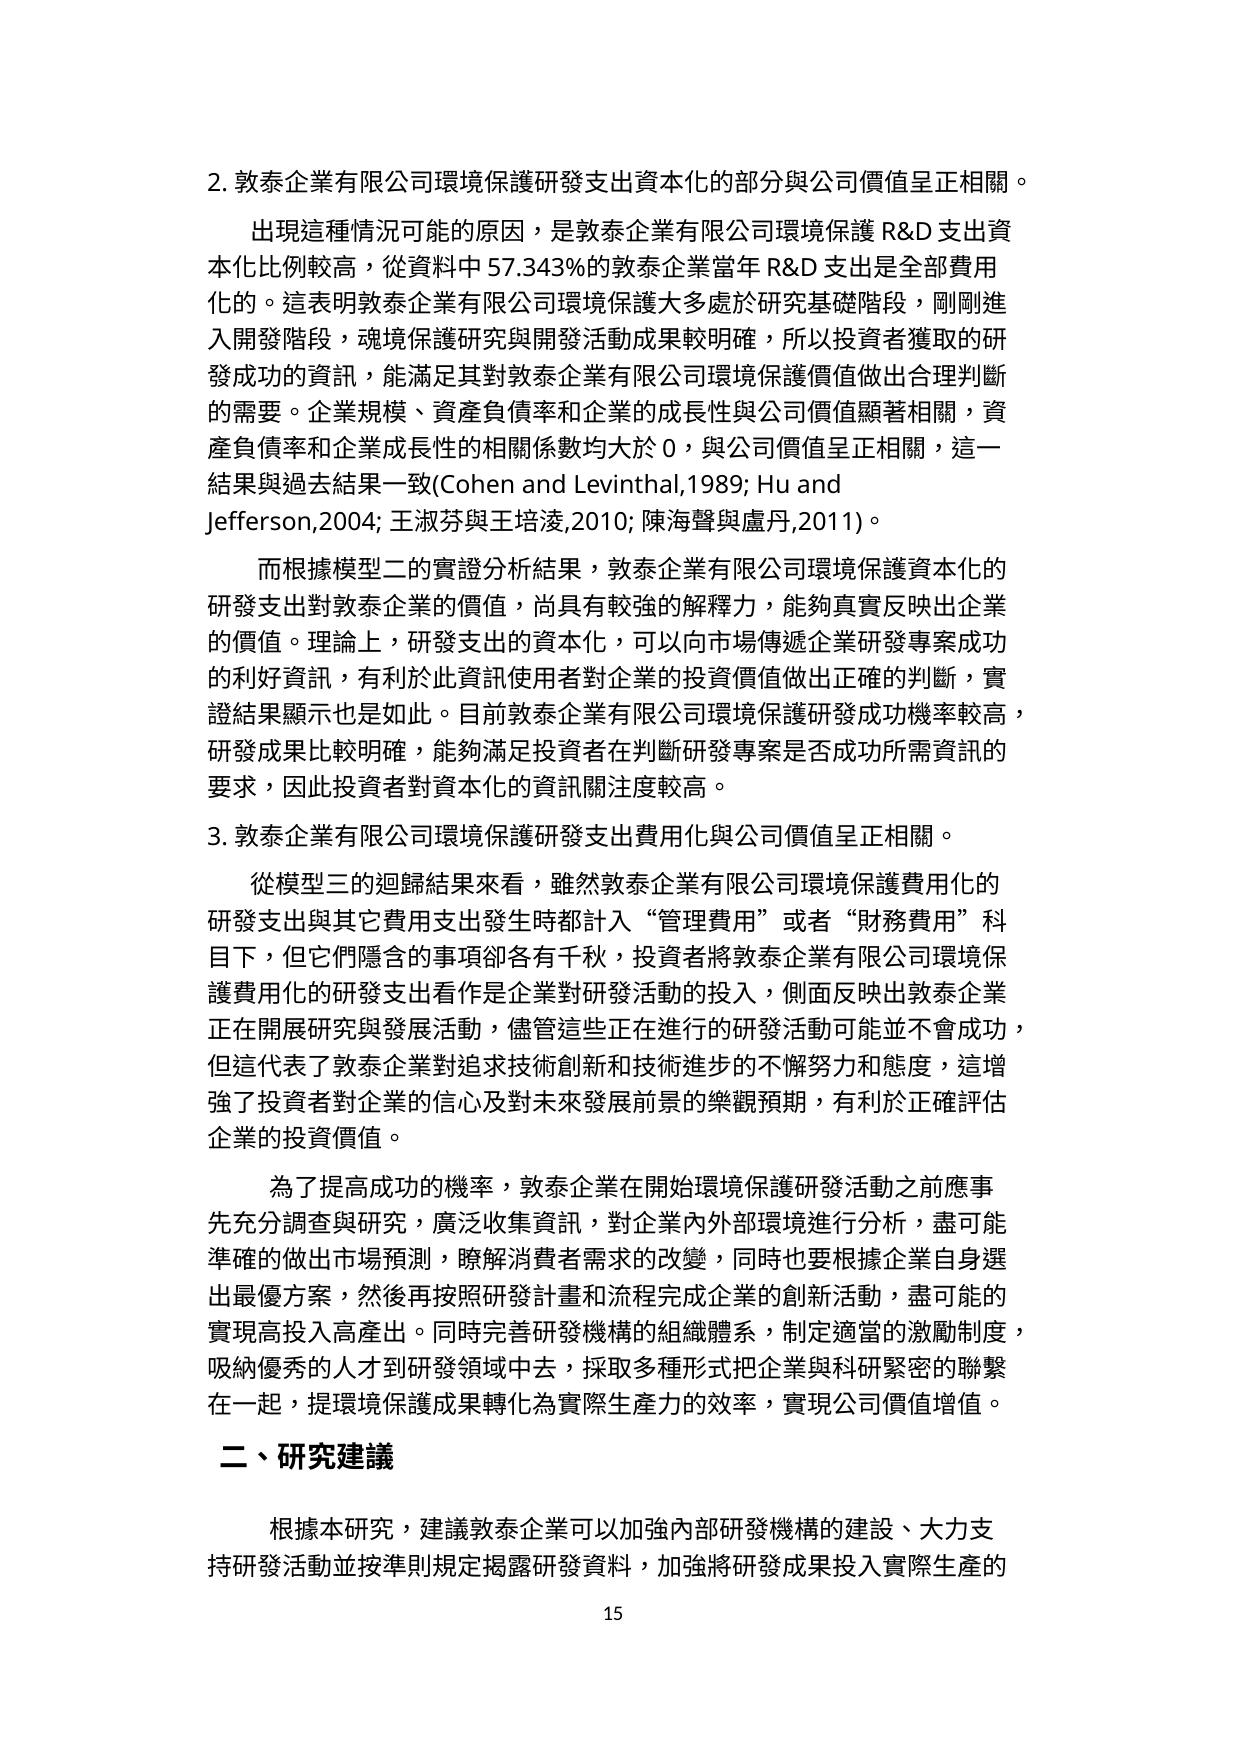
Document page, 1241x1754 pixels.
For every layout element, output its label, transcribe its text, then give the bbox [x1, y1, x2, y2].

text 從模型三的迴歸結果來看，雖然敦泰企業有限公司環境保護費用化的研發支出與其它費用支出發生時都計入“管理費用”或者“財務費用”科目下，但它們隱含的事項卻各有千秋，投資者將敦泰企業有限公司環境保護費用化的研發支出看作是企業對研發活動的投入，側面反映出敦泰企業正在開展研究與發展活動，儘管這些正在進行的研發活動可能並不會成功，但這代表了敦泰企業對追求技術創新和技術進步的不懈努力和態度，這增強了投資者對企業的信心及對未來發展前景的樂觀預期，有利於正確評估企業的投資價值。 [207, 865, 1019, 1155]
text 出現這種情況可能的原因，是敦泰企業有限公司環境保護R&D支出資本化比例較高，從資料中57.343%的敦泰企業當年R&D支出是全部費用化的。這表明敦泰企業有限公司環境保護大多處於研究基礎階段，剛剛進入開發階段，魂境保護研究與開發活動成果較明確，所以投資者獲取的研發成功的資訊，能滿足其對敦泰企業有限公司環境保護價值做出合理判斷的需要。企業規模、資產負債率和企業的成長性與公司價值顯著相關，資產負債率和企業成長性的相關係數均大於0，與公司價值呈正相關，這一結果與過去結果一致(Cohen and Levinthal,1989; Hu and Jefferson,2004; 王淑芬與王培淩,2010; 陳海聲與盧丹,2011)。 [207, 211, 1019, 537]
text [207, 1510, 1019, 1582]
text 2. 敦泰企業有限公司環境保護研發支出資本化的部分與公司價值呈正相關。 [207, 162, 1019, 199]
text 為了提高成功的機率，敦泰企業在開始環境保護研發活動之前應事先充分調查與研究，廣泛收集資訊，對企業內外部環境進行分析，盡可能準確的做出市場預測，瞭解消費者需求的改變，同時也要根據企業自身選出最優方案，然後再按照研發計畫和流程完成企業的創新活動，盡可能的實現高投入高產出。同時完善研發機構的組織體系，制定適當的激勵制度，吸納優秀的人才到研發領域中去，採取多種形式把企業與科研緊密的聯繫在一起，提環境保護成果轉化為實際生產力的效率，實現公司價值增值。 [207, 1167, 1019, 1421]
text 而根據模型二的實證分析結果，敦泰企業有限公司環境保護資本化的研發支出對敦泰企業的價值，尚具有較強的解釋力，能夠真實反映出企業的價值。理論上，研發支出的資本化，可以向市場傳遞企業研發專案成功的利好資訊，有利於此資訊使用者對企業的投資價值做出正確的判斷，實證結果顯示也是如此。目前敦泰企業有限公司環境保護研發成功機率較高，研發成果比較明確，能夠滿足投資者在判斷研發專案是否成功所需資訊的要求，因此投資者對資本化的資訊關注度較高。 [207, 550, 1019, 804]
text 二、研究建議 [219, 1434, 1008, 1476]
text 3. 敦泰企業有限公司環境保護研發支出費用化與公司價值呈正相關。 [207, 816, 1019, 852]
